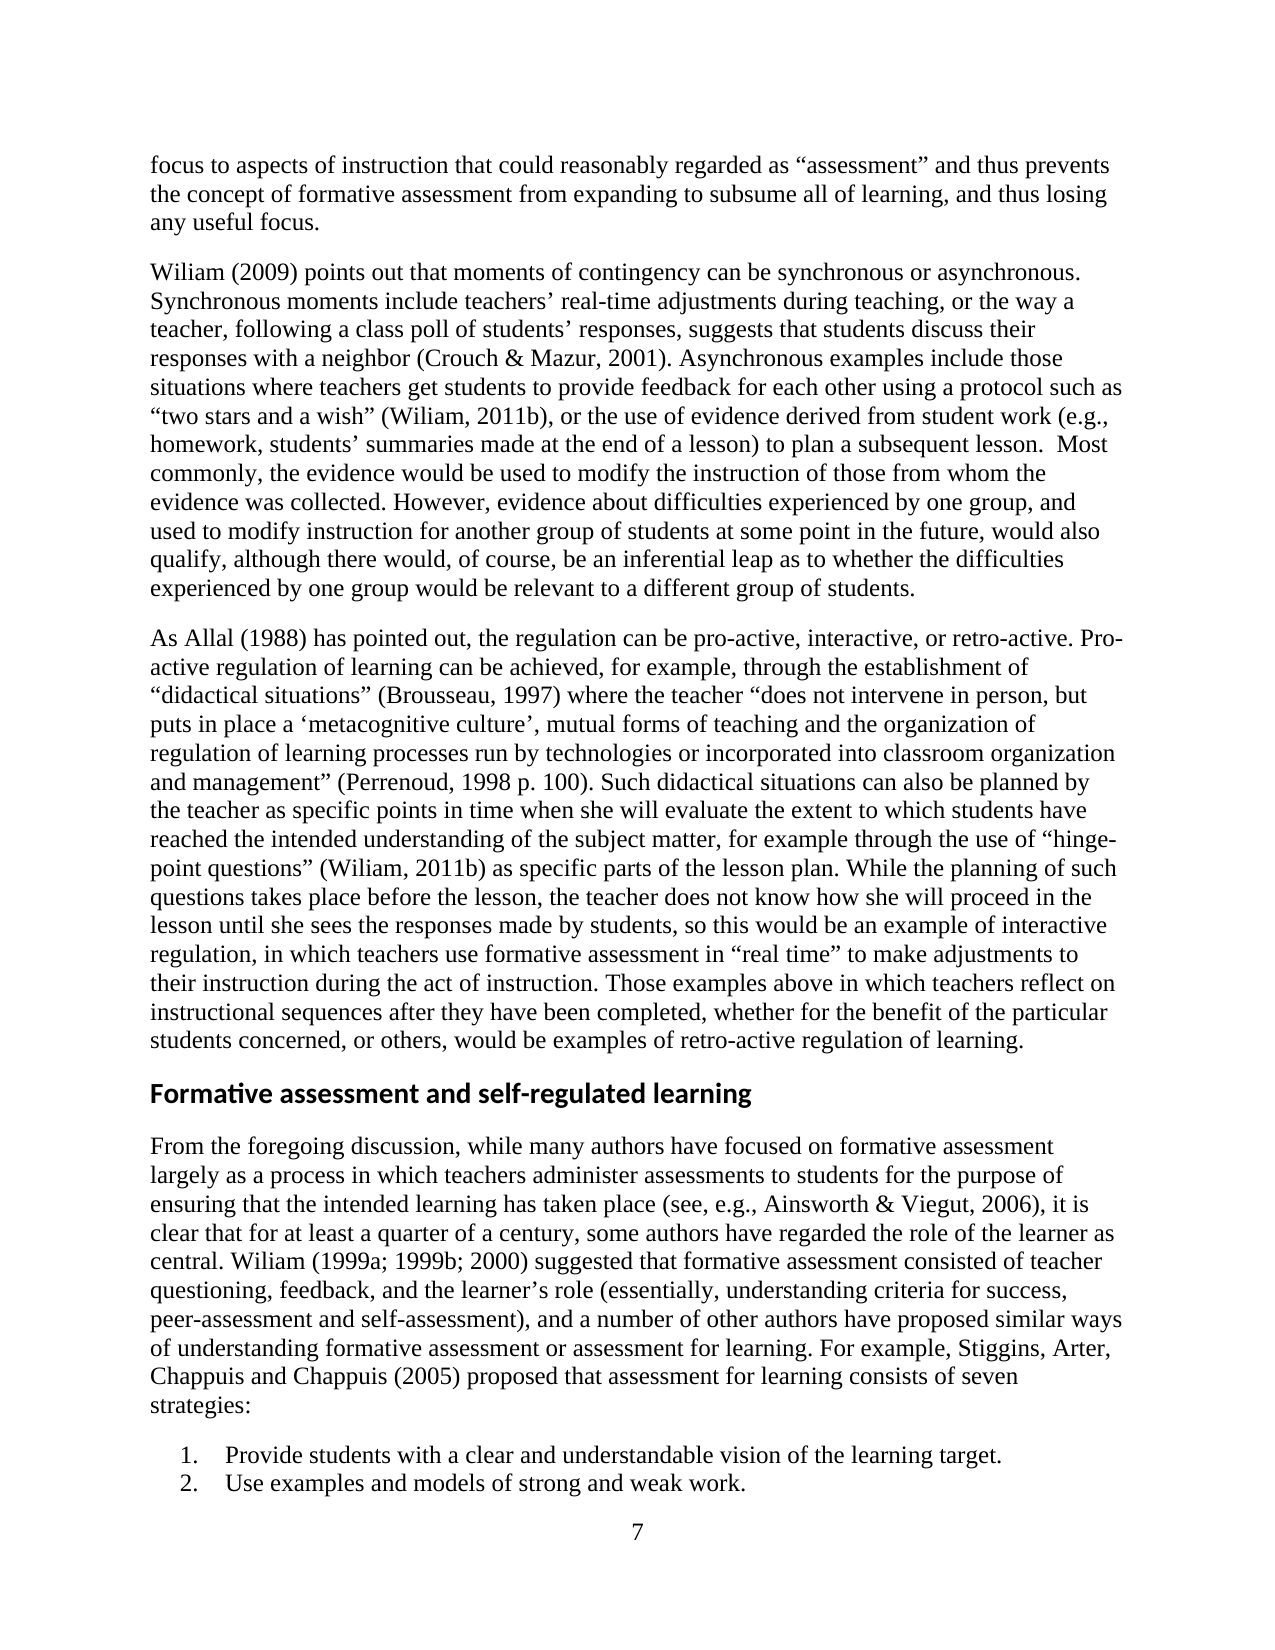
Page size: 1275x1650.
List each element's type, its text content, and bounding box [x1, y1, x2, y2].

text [150, 150, 1125, 236]
subtitle Formative assessment and self-regulated learning [150, 1075, 1125, 1111]
text As Allal (1988) has pointed out, the regulation can be pro-active, interactive, or retro-active. Pro-active regulation of learning can be achieved, for example, through the establishment of “didactical situations” (Brousseau, 1997) where the teacher “does not intervene in person, but puts in place a ‘metacognitive culture’, mutual forms of teaching and the organization of regulation of learning processes run by technologies or incorporated into classroom organization and management” (Perrenoud, 1998 p. 100). Such didactical situations can also be planned by the teacher as specific points in time when she will evaluate the extent to which students have reached the intended understanding of the subject matter, for example through the use of “hinge-point questions” (Wiliam, 2011b) as specific parts of the lesson plan. While the planning of such questions takes place before the lesson, the teacher does not know how she will proceed in the lesson until she sees the responses made by students, so this would be an example of interactive regulation, in which teachers use formative assessment in “real time” to make adjustments to their instruction during the act of instruction. Those examples above in which teachers reflect on instructional sequences after they have been completed, whether for the benefit of the particular students concerned, or others, would be examples of retro-active regulation of learning. [150, 623, 1125, 1054]
text Wiliam (2009) points out that moments of contingency can be synchronous or asynchronous. Synchronous moments include teachers’ real-time adjustments during teaching, or the way a teacher, following a class poll of students’ responses, suggests that students discuss their responses with a neighbor (Crouch & Mazur, 2001). Asynchronous examples include those situations where teachers get students to provide feedback for each other using a protocol such as “two stars and a wish” (Wiliam, 2011b), or the use of evidence derived from student work (e.g., homework, students’ summaries made at the end of a lesson) to plan a subsequent lesson. Most commonly, the evidence would be used to modify the instruction of those from whom the evidence was collected. However, evidence about difficulties experienced by one group, and used to modify instruction for another group of students at some point in the future, would also qualify, although there would, of course, be an inferential leap as to whether the difficulties experienced by one group would be relevant to a different group of students. [150, 257, 1125, 602]
text From the foregoing discussion, while many authors have focused on formative assessment largely as a process in which teachers administer assessments to students for the purpose of ensuring that the intended learning has taken place (see, e.g., Ainsworth & Viegut, 2006), it is clear that for at least a quarter of a century, some authors have regarded the role of the learner as central. Wiliam (1999a; 1999b; 2000) suggested that formative assessment consisted of teacher questioning, feedback, and the learner’s role (essentially, understanding criteria for success, peer-assessment and self-assessment), and a number of other authors have proposed similar ways of understanding formative assessment or assessment for learning. For example, Stiggins, Arter, Chappuis and Chappuis (2005) proposed that assessment for learning consists of seven strategies: [150, 1131, 1125, 1419]
text 2. Use examples and models of strong and weak work. [179, 1468, 1125, 1497]
text 1. Provide students with a clear and understandable vision of the learning target. [179, 1440, 1125, 1468]
